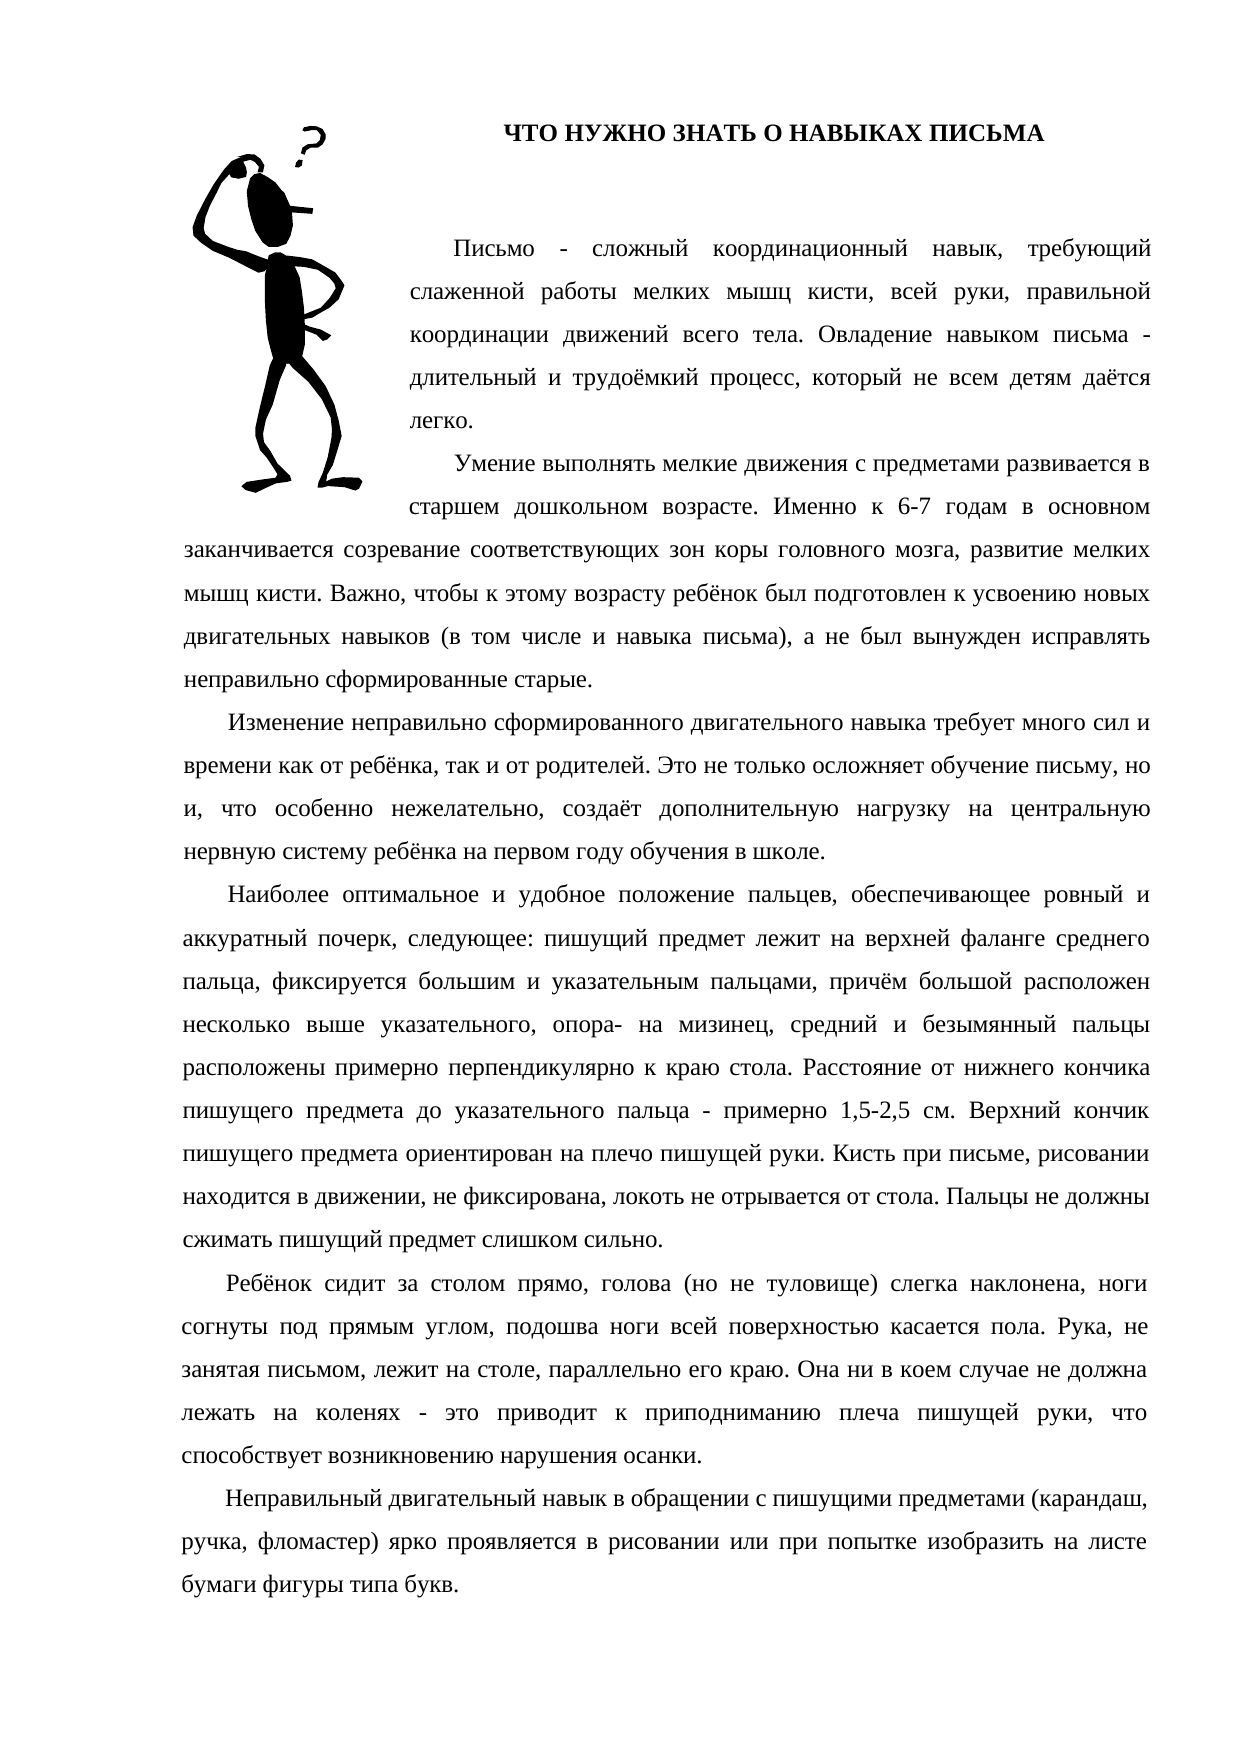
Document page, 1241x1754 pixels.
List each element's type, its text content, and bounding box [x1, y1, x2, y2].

text Изменение неправильно сформированного двигательного навыка требует много сил и времени как от ребёнка, так и от родителей. Это не только осложняет обучение письму, но и, что особенно нежелательно, создаёт дополнительную нагрузку на центральную нервную систему ребёнка на первом году обучения в школе. [183, 707, 1151, 865]
text ЧТО НУЖНО ЗНАТЬ О НАВЫКАХ ПИСЬМА [384, 118, 1146, 147]
text Умение выполнять мелкие движения с предметами развивается в старшем дошкольном возрасте. Именно к 6-7 годам в основном заканчивается созревание соответствующих зон коры головного мозга, развитие мелких мышц кисти. Важно, чтобы к этому возрасту ребёнок был подготовлен к усвоению новых двигательных навыков (в том числе и навыка письма), а не был вынужден исправлять неправильно сформированные старые. [184, 448, 1151, 693]
text Неправильный двигательный навык в обращении с пишущими предметами (карандаш, ручка, фломастер) ярко проявляется в рисовании или при попытке изобразить на листе бумаги фигуры типа букв. [181, 1483, 1148, 1598]
text Наиболее оптимальное и удобное положение пальцев, обеспечивающее ровный и аккуратный почерк, следующее: пишущий предмет лежит на верхней фаланге среднего пальца, фиксируется большим и указательным пальцами, причём большой расположен несколько выше указательного, опора- на мизинец, средний и безымянный пальцы расположены примерно перпендикулярно к краю стола. Расстояние от нижнего кончика пишущего предмета до указательного пальца - примерно 1,5-. Верхний кончик пишущего предмета ориентирован на плечо пишущей руки. Кисть при письме, рисовании находится в движении, не фиксирована, локоть не отрывается от стола. Пальцы не должны сжимать пишущий предмет слишком сильно. [182, 879, 1151, 1253]
text Ребёнок сидит за столом прямо, голова (но не туловище) слегка наклонена, ноги согнуты под прямым углом, подошва ноги всей поверхностью касается пола. Рука, не занятая письмом, лежит на столе, параллельно его краю. Она ни в коем случае не должна лежать на коленях - это приводит к приподниманию плеча пишущей руки, что способствует возникновению нарушения осанки. [181, 1268, 1149, 1469]
text Письмо - сложный координационный навык, требующий слаженной работы мелких мышц кисти, всей руки, правильной координации движений всего тела. Овладение навыком письма - длительный и трудоёмкий процесс, который не всем детям даётся легко. [384, 233, 1152, 434]
